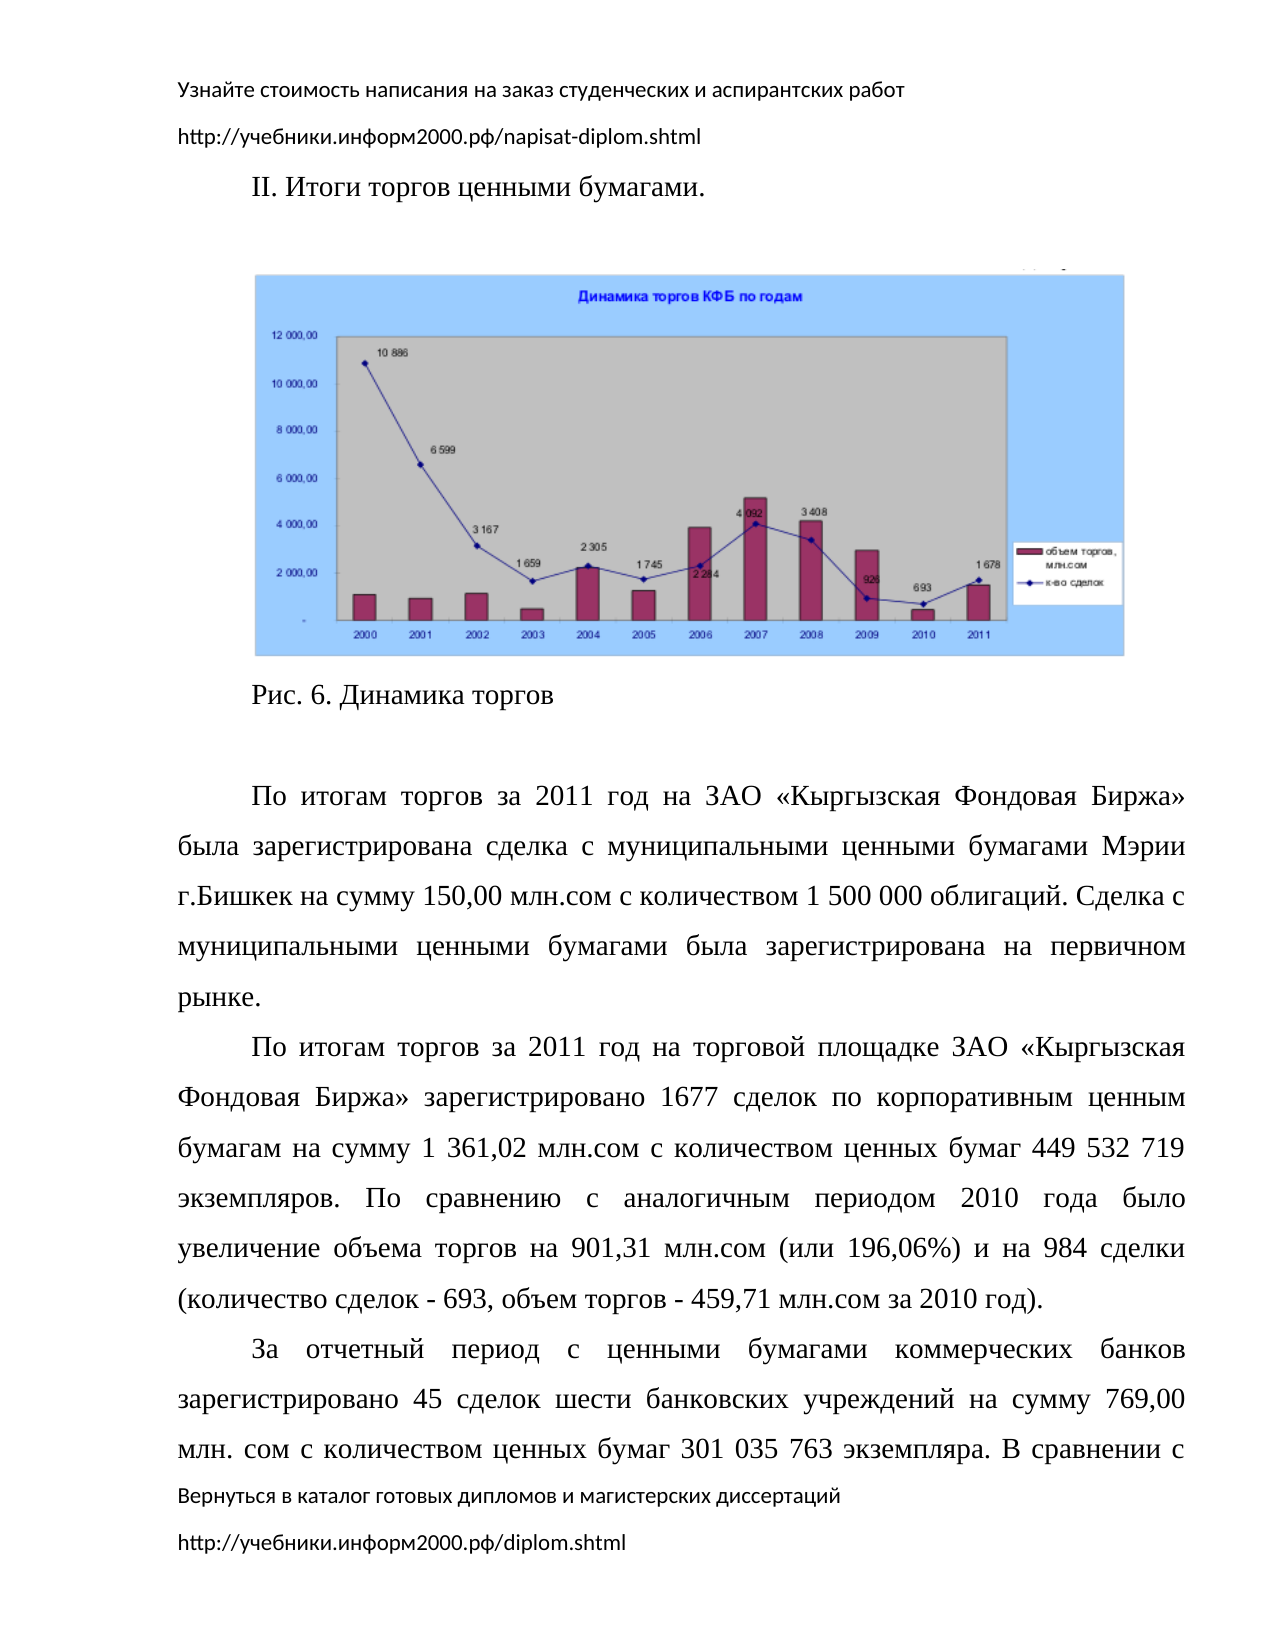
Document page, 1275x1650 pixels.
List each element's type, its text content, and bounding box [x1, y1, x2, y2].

text Рис. 6. Динамика торгов [177, 677, 1186, 711]
text II. Итоги торгов ценными бумагами. [177, 169, 1186, 202]
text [177, 1331, 1186, 1465]
text По итогам торгов за 2011 год на ЗАО «Кыргызская Фондовая Биржа» была зарегистрирована сделка с муниципальными ценными бумагами Мэрии г.Бишкек на сумму 150,00 млн.сом с количеством 1 500 000 облигаций. Сделка с муниципальными ценными бумагами была зарегистрирована на первичном рынке. [177, 778, 1186, 1012]
text По итогам торгов за 2011 год на торговой площадке ЗАО «Кыргызская Фондовая Биржа» зарегистрировано 1677 сделок по корпоративным ценным бумагам на сумму 1 361,02 млн.сом с количеством ценных бумаг 449 532 719 экземпляров. По сравнению с аналогичным периодом 2010 года было увеличение объема торгов на 901,31 млн.сом (или 196,06%) и на 984 сделки (количество сделок - 693, объем торгов - 459,71 млн.сом за 2010 год). [177, 1029, 1186, 1314]
